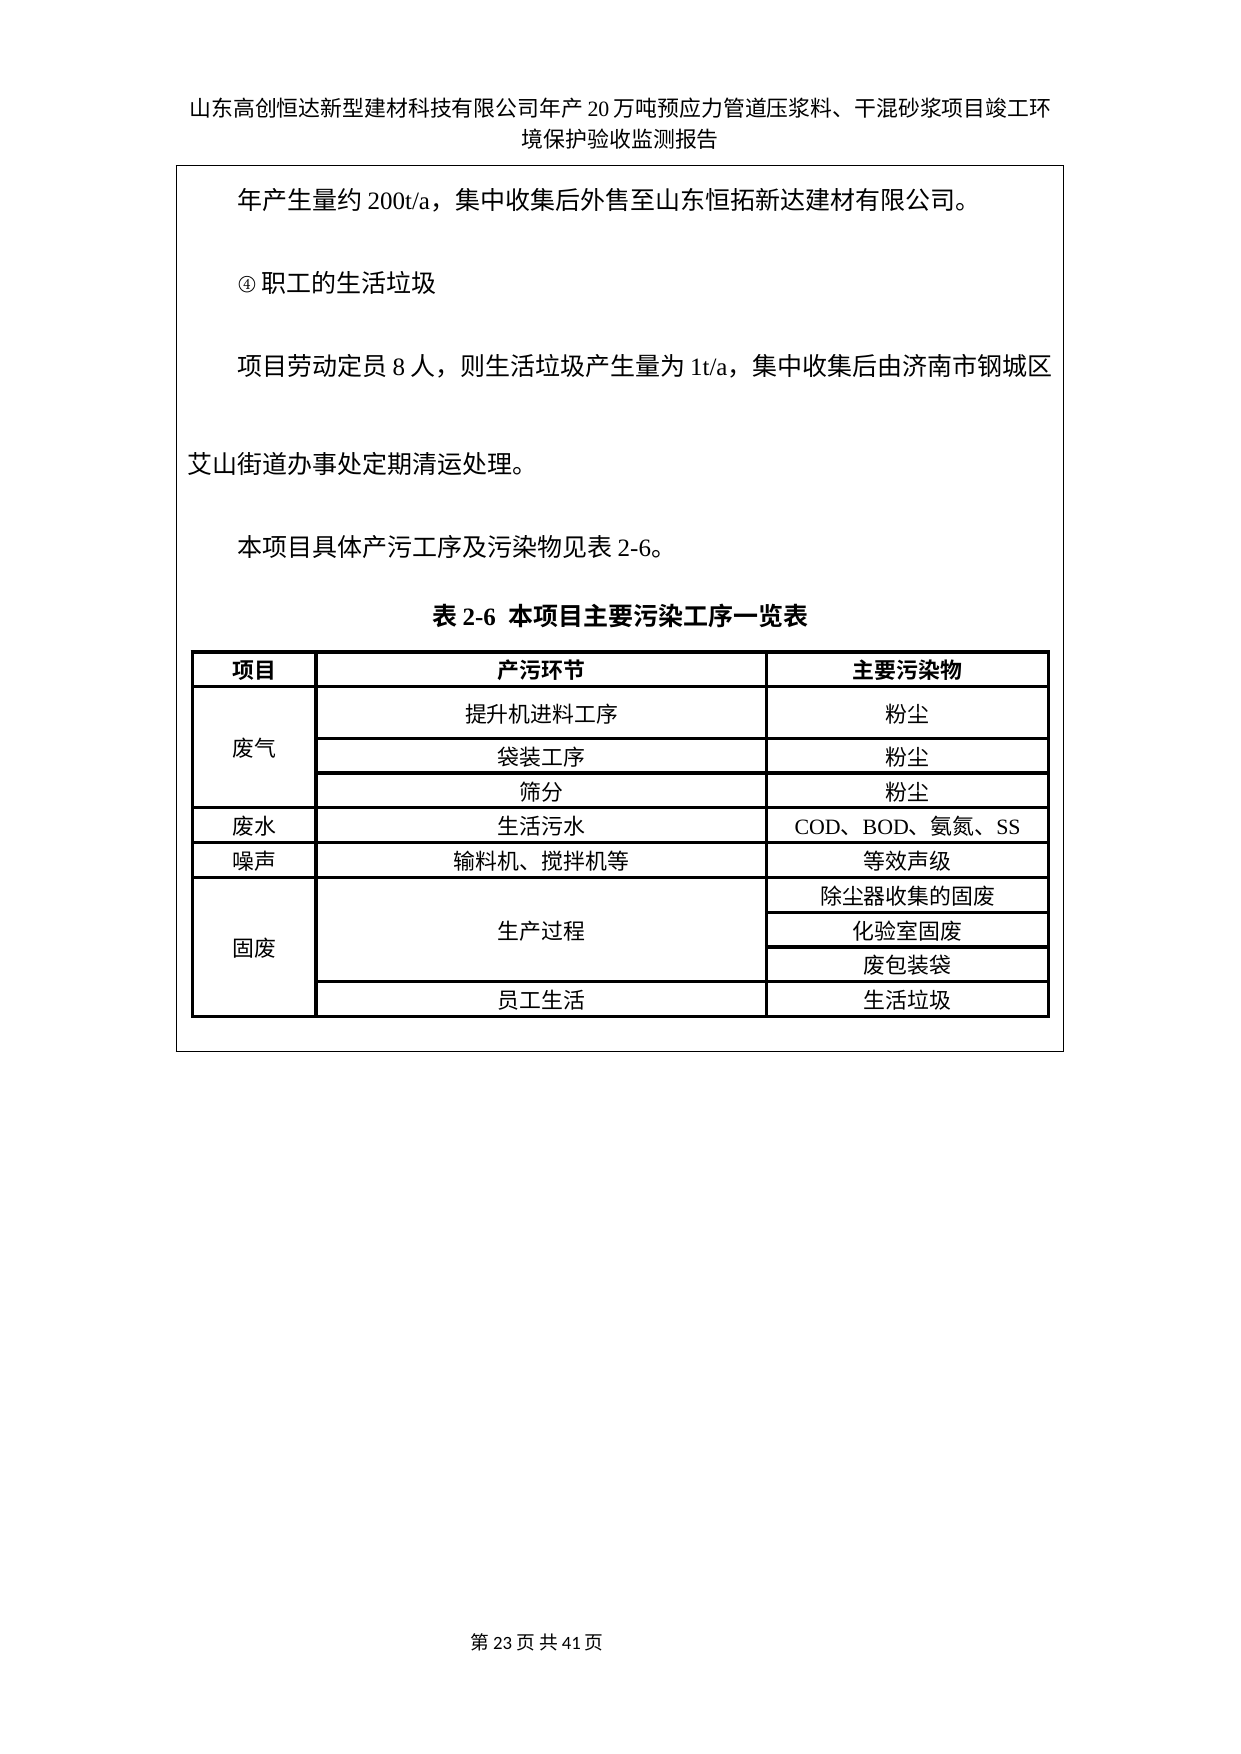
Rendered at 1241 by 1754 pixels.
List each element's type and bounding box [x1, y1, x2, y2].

table_cell [177, 166, 1063, 1051]
